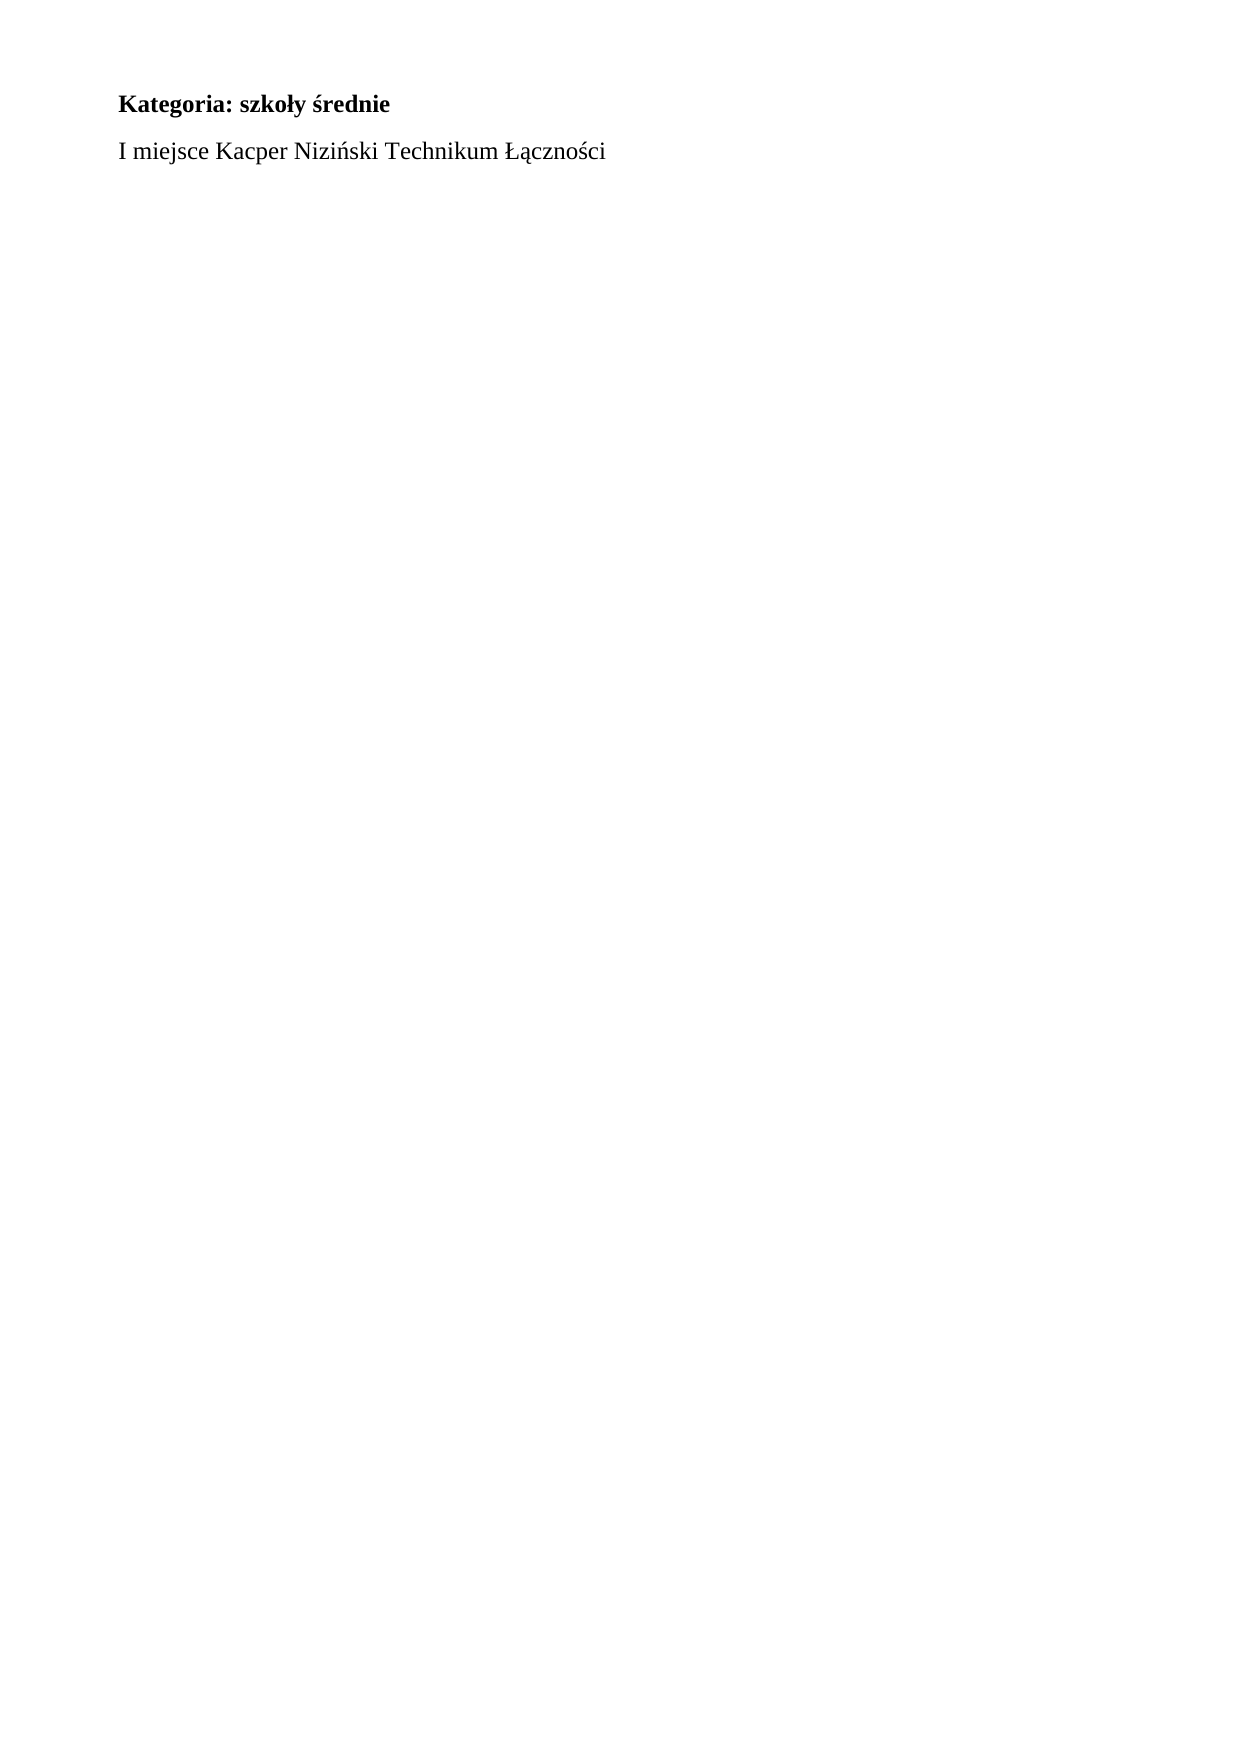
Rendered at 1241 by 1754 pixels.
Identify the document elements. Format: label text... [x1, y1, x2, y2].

text I miejsce Kacper Niziński Technikum Łączności [118, 136, 1122, 165]
text Kategoria: szkoły średnie [118, 89, 1122, 117]
